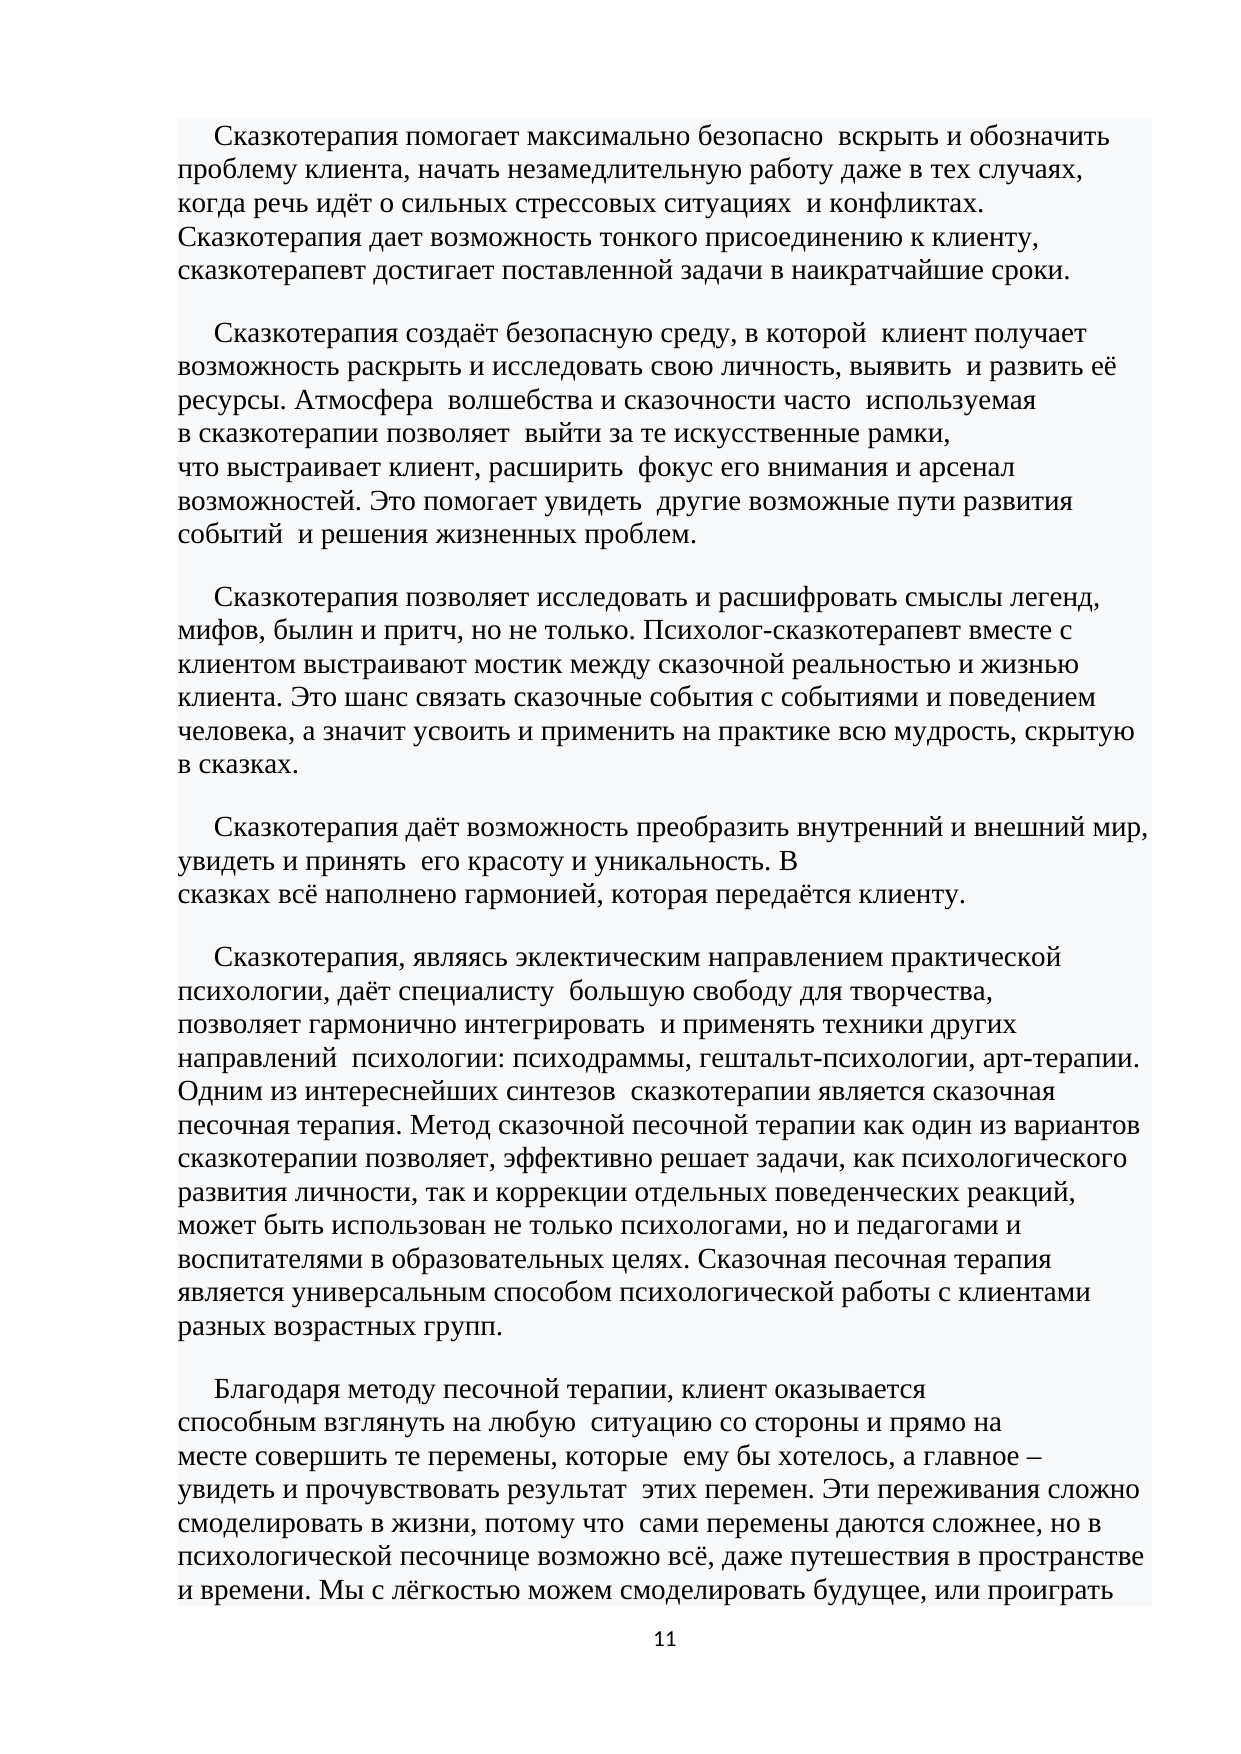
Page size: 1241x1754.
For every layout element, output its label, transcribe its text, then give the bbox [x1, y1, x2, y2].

text Сказкотерапия позволяет исследовать и расшифровать смыслы легенд, мифов, былин и притч, но не только. Психолог-сказкотерапевт вместе с клиентом выстраивают мостик между сказочной реальностью и жизнью клиента. Это шанс связать сказочные события с событиями и поведением человека, а значит усвоить и применить на практике всю мудрость, скрытую в сказках. [177, 579, 1152, 780]
text Сказкотерапия помогает максимально безопасно вскрыть и обозначить проблему клиента, начать незамедлительную работу даже в тех случаях, когда речь идёт о сильных стрессовых ситуациях и конфликтах. Сказкотерапия дает возможность тонкого присоединению к клиенту, сказкотерапевт достигает поставленной задачи в наикратчайшие сроки. [177, 118, 1152, 286]
text Сказкотерапия даёт возможность преобразить внутренний и внешний мир, увидеть и принять его красоту и уникальность. В сказках всё наполнено гармонией, которая передаётся клиенту. [177, 809, 1152, 910]
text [177, 1371, 1152, 1606]
text Сказкотерапия, являясь эклектическим направлением практической психологии, даёт специалисту большую свободу для творчества, позволяет гармонично интегрировать и применять техники других направлений психологии: психодраммы, гештальт-психологии, арт-терапии. Одним из интереснейших синтезов сказкотерапии является сказочная песочная терапия. Метод сказочной песочной терапии как один из вариантов сказкотерапии позволяет, эффективно решает задачи, как психологического развития личности, так и коррекции отдельных поведенческих реакций, может быть использован не только психологами, но и педагогами и воспитателями в образовательных целях. Сказочная песочная терапия является универсальным способом психологической работы с клиентами разных возрастных групп. [177, 939, 1152, 1342]
text Сказкотерапия создаёт безопасную среду, в которой клиент получает возможность раскрыть и исследовать свою личность, выявить и развить её ресурсы. Атмосфера волшебства и сказочности часто используемая в сказкотерапии позволяет выйти за те искусственные рамки, что выстраивает клиент, расширить фокус его внимания и арсенал возможностей. Это помогает увидеть другие возможные пути развития событий и решения жизненных проблем. [177, 315, 1152, 550]
